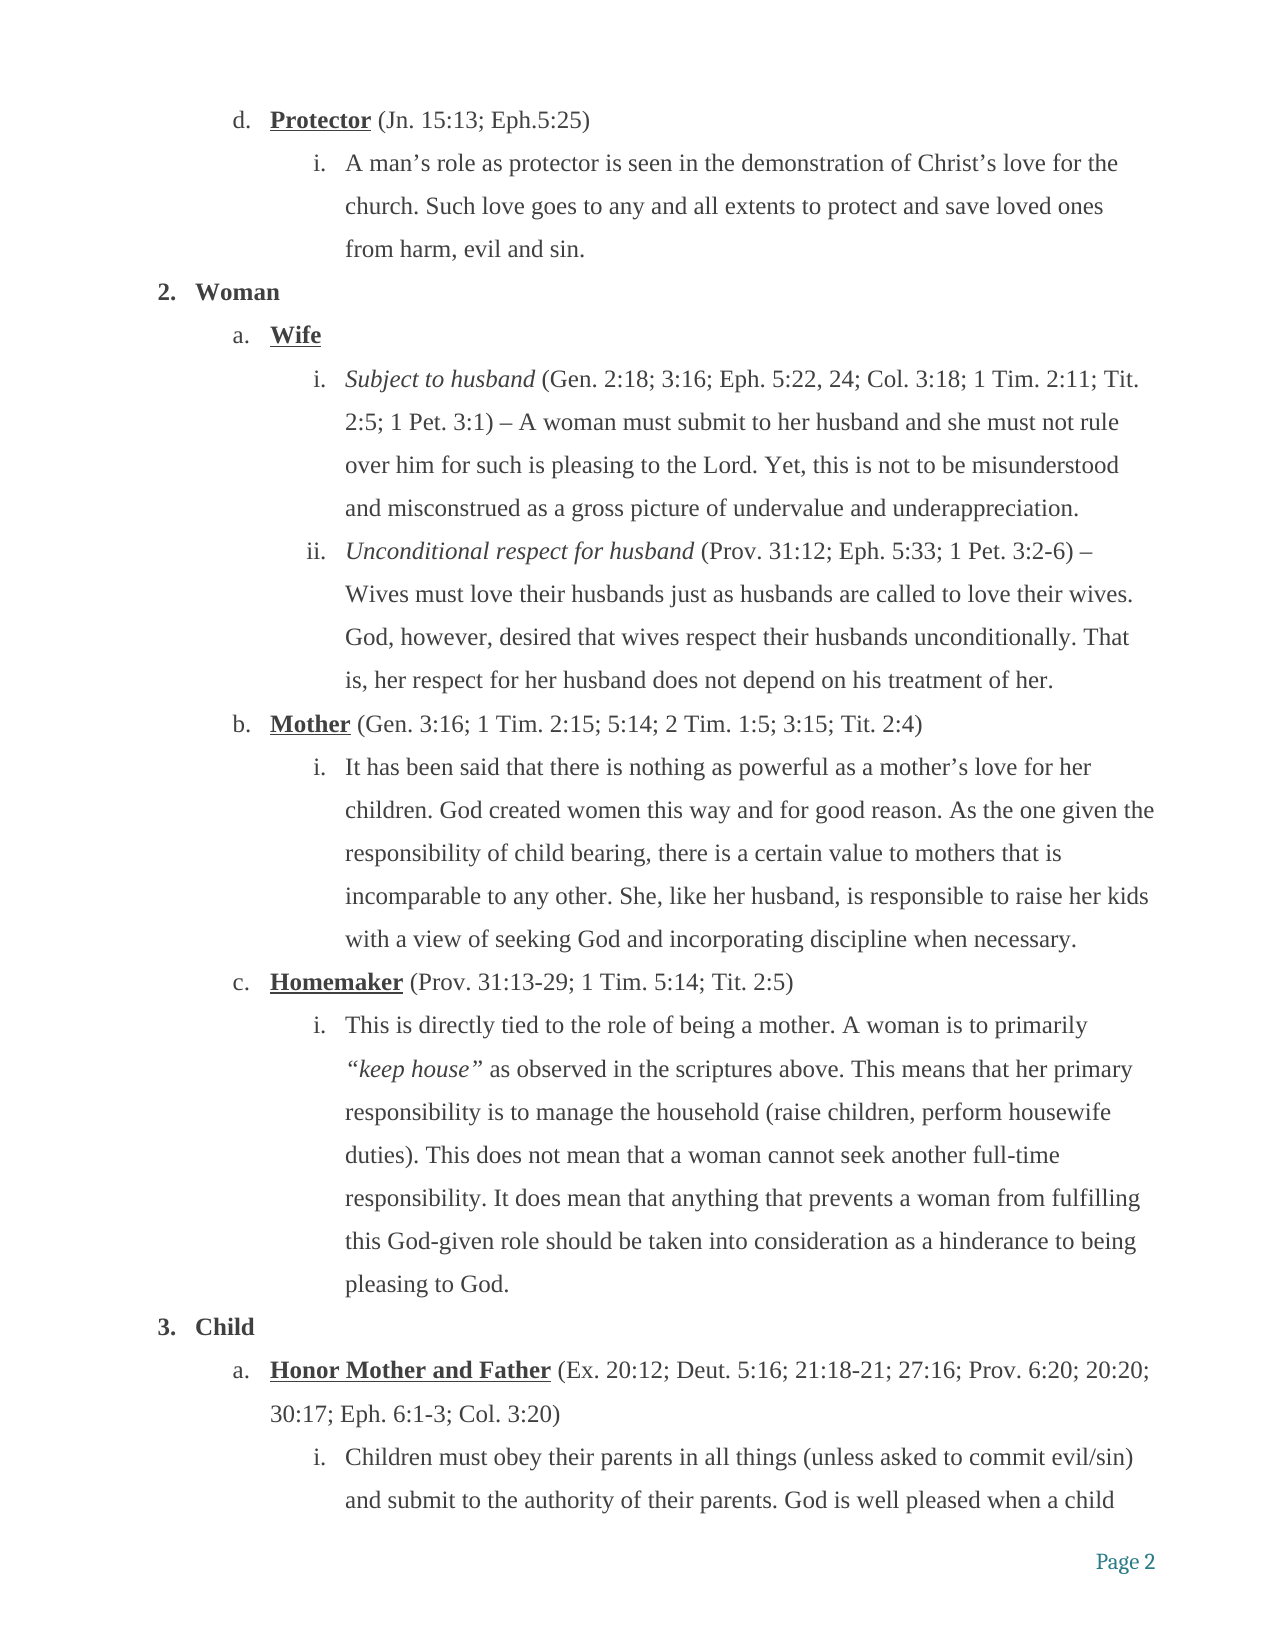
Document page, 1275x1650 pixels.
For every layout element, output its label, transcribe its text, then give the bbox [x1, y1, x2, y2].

list Homemaker (Prov. 31:13-29; 1 Tim. 5:14; Tit. 2:5) [232, 967, 1155, 996]
list Wife [232, 321, 1155, 349]
list Child [157, 1312, 1155, 1341]
list It has been said that there is nothing as powerful as a mother’s love for her children. God created women this way and for good reason. As the one given the responsibility of child bearing, there is a certain value to mothers that is incomparable to any other. She, like her husband, is responsible to raise her kids with a view of seeking God and incorporating discipline when necessary. [326, 752, 1155, 953]
list Honor Mother and Father (Ex. 20:12; Deut. 5:16; 21:18-21; 27:16; Prov. 6:20; 20:20; 30:17; Eph. 6:1-3; Col. 3:20) [232, 1356, 1155, 1427]
list Protector (Jn. 15:13; Eph.5:25) [232, 105, 1155, 134]
list This is directly tied to the role of being a mother. A woman is to primarily “keep house” as observed in the scriptures above. This means that her primary responsibility is to manage the household (raise children, perform housewife duties). This does not mean that a woman cannot seek another full-time responsibility. It does mean that anything that prevents a woman from fulfilling this God-given role should be taken into consideration as a hinderance to being pleasing to God. [326, 1011, 1155, 1298]
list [326, 1442, 1155, 1514]
list Mother (Gen. 3:16; 1 Tim. 2:15; 5:14; 2 Tim. 1:5; 3:15; Tit. 2:4) [232, 709, 1155, 737]
list Unconditional respect for husband (Prov. 31:12; Eph. 5:33; 1 Pet. 3:2-6) – Wives must love their husbands just as husbands are called to love their wives. God, however, desired that wives respect their husbands unconditionally. That is, her respect for her husband does not depend on his treatment of her. [326, 536, 1155, 694]
list Woman [157, 277, 1155, 306]
list Subject to husband (Gen. 2:18; 3:16; Eph. 5:22, 24; Col. 3:18; 1 Tim. 2:11; Tit. 2:5; 1 Pet. 3:1) – A woman must submit to her husband and she must not rule over him for such is pleasing to the Lord. Yet, this is not to be misunderstood and misconstrued as a gross picture of undervalue and underappreciation. [326, 364, 1155, 522]
list A man’s role as protector is seen in the demonstration of Christ’s love for the church. Such love goes to any and all extents to protect and save loved ones from harm, evil and sin. [326, 148, 1155, 263]
